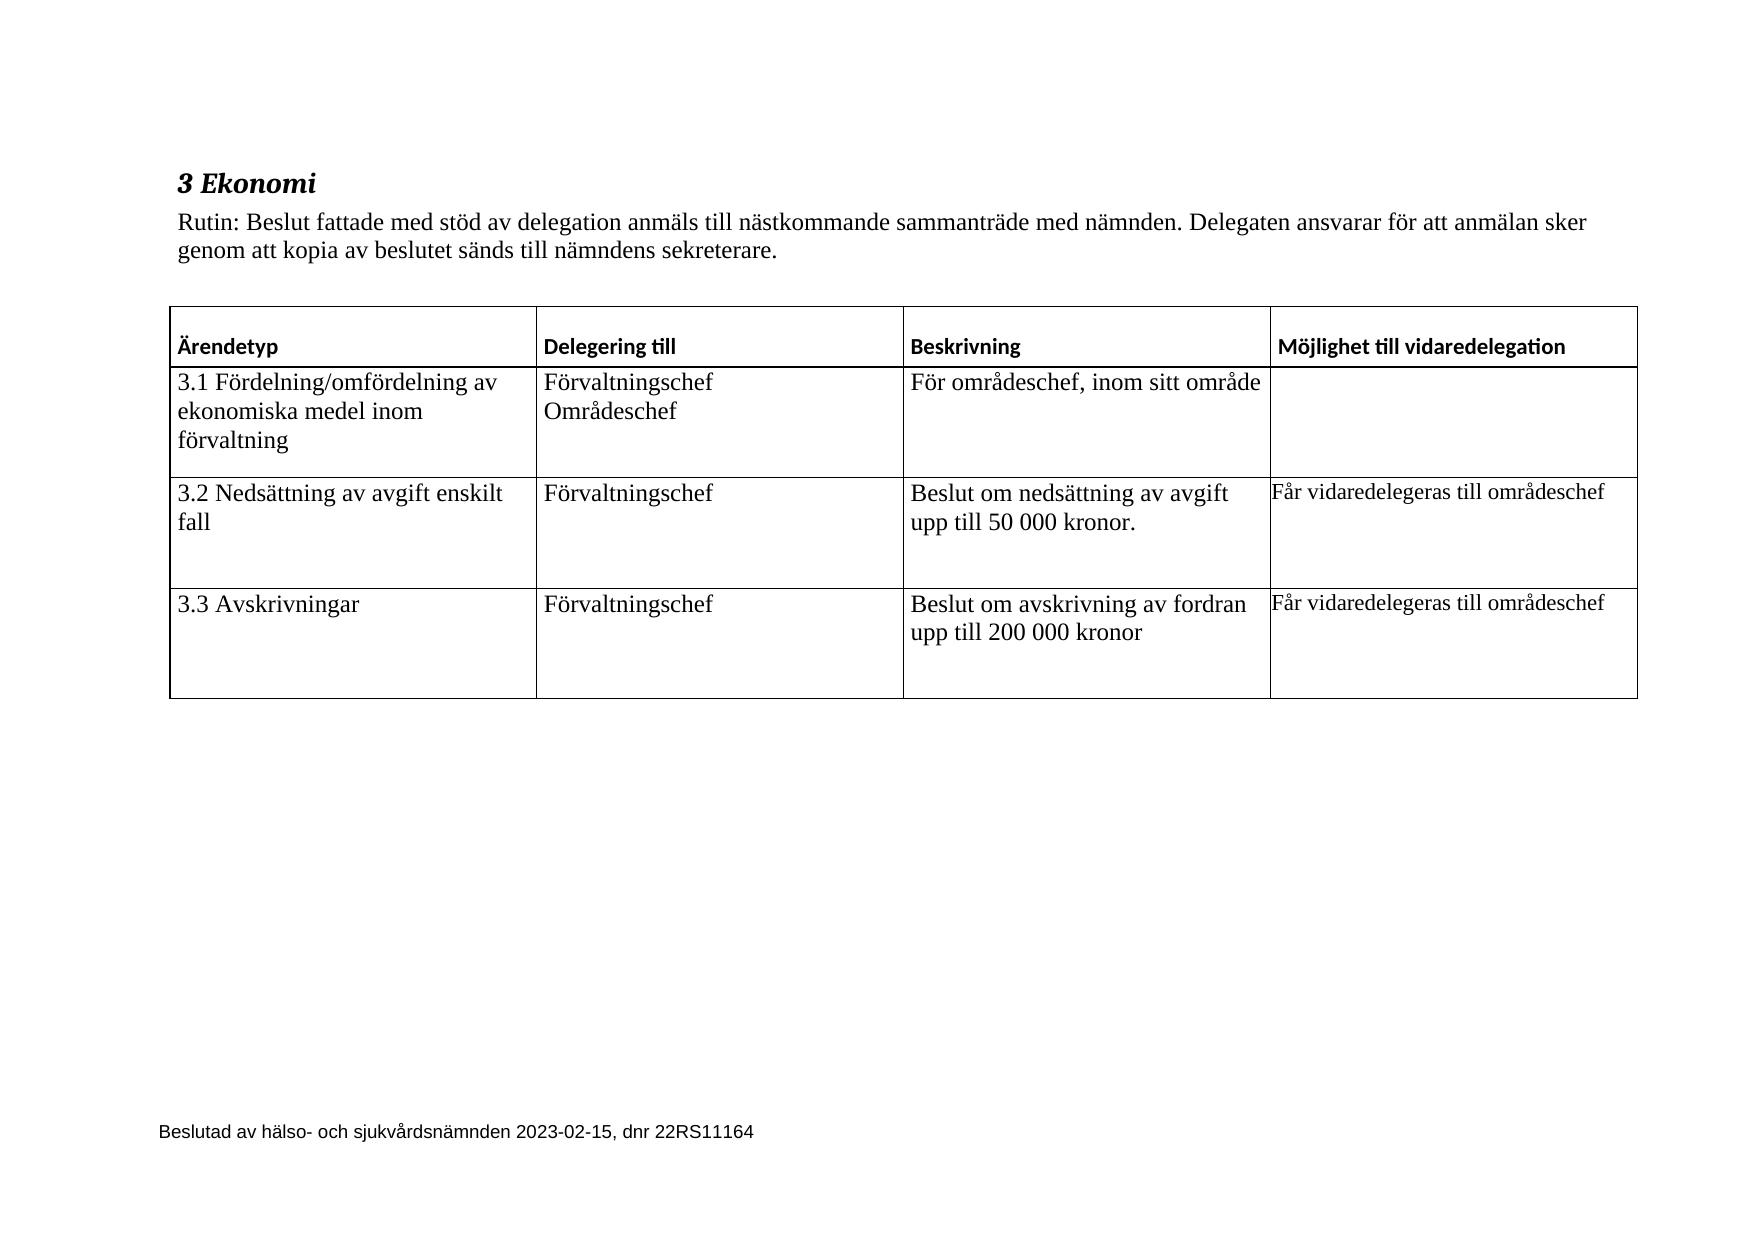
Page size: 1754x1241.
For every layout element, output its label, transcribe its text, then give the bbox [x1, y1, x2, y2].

table_cell 3.2 Nedsättning av avgift enskilt fall [171, 478, 536, 588]
subtitle Ekonomi [177, 167, 1650, 201]
table_cell Beslut om nedsättning av avgift upp till 50 000 kronor. [904, 478, 1270, 588]
subtitle Rutin: Beslut fattade med stöd av delegation anmäls till nästkommande sammanträde med nämnden. Delegaten ansvarar för att anmälan sker genom att kopia av beslutet sänds till nämndens sekreterare. [177, 207, 1589, 264]
table_cell Förvaltningschef [537, 478, 903, 588]
table_header Möjlighet till vidaredelegation [1271, 307, 1637, 366]
table_cell Får vidaredelegeras till områdeschef [1271, 478, 1637, 588]
table_cell 3.3 Avskrivningar [171, 589, 536, 698]
table_cell Förvaltningschef [537, 589, 903, 698]
table_cell [1271, 368, 1637, 477]
table_header Delegering till [537, 307, 903, 366]
table_cell Förvaltningschef Områdeschef [537, 368, 903, 477]
table_header Beskrivning [904, 307, 1270, 366]
table_header Ärendetyp [171, 307, 536, 366]
table_cell 3.1 Fördelning/omfördelning av ekonomiska medel inom förvaltning [171, 368, 536, 477]
table_cell Får vidaredelegeras till områdeschef [1271, 589, 1637, 698]
table_cell För områdeschef, inom sitt område [904, 368, 1270, 477]
table_cell Beslut om avskrivning av fordran upp till 200 000 kronor [904, 589, 1270, 698]
